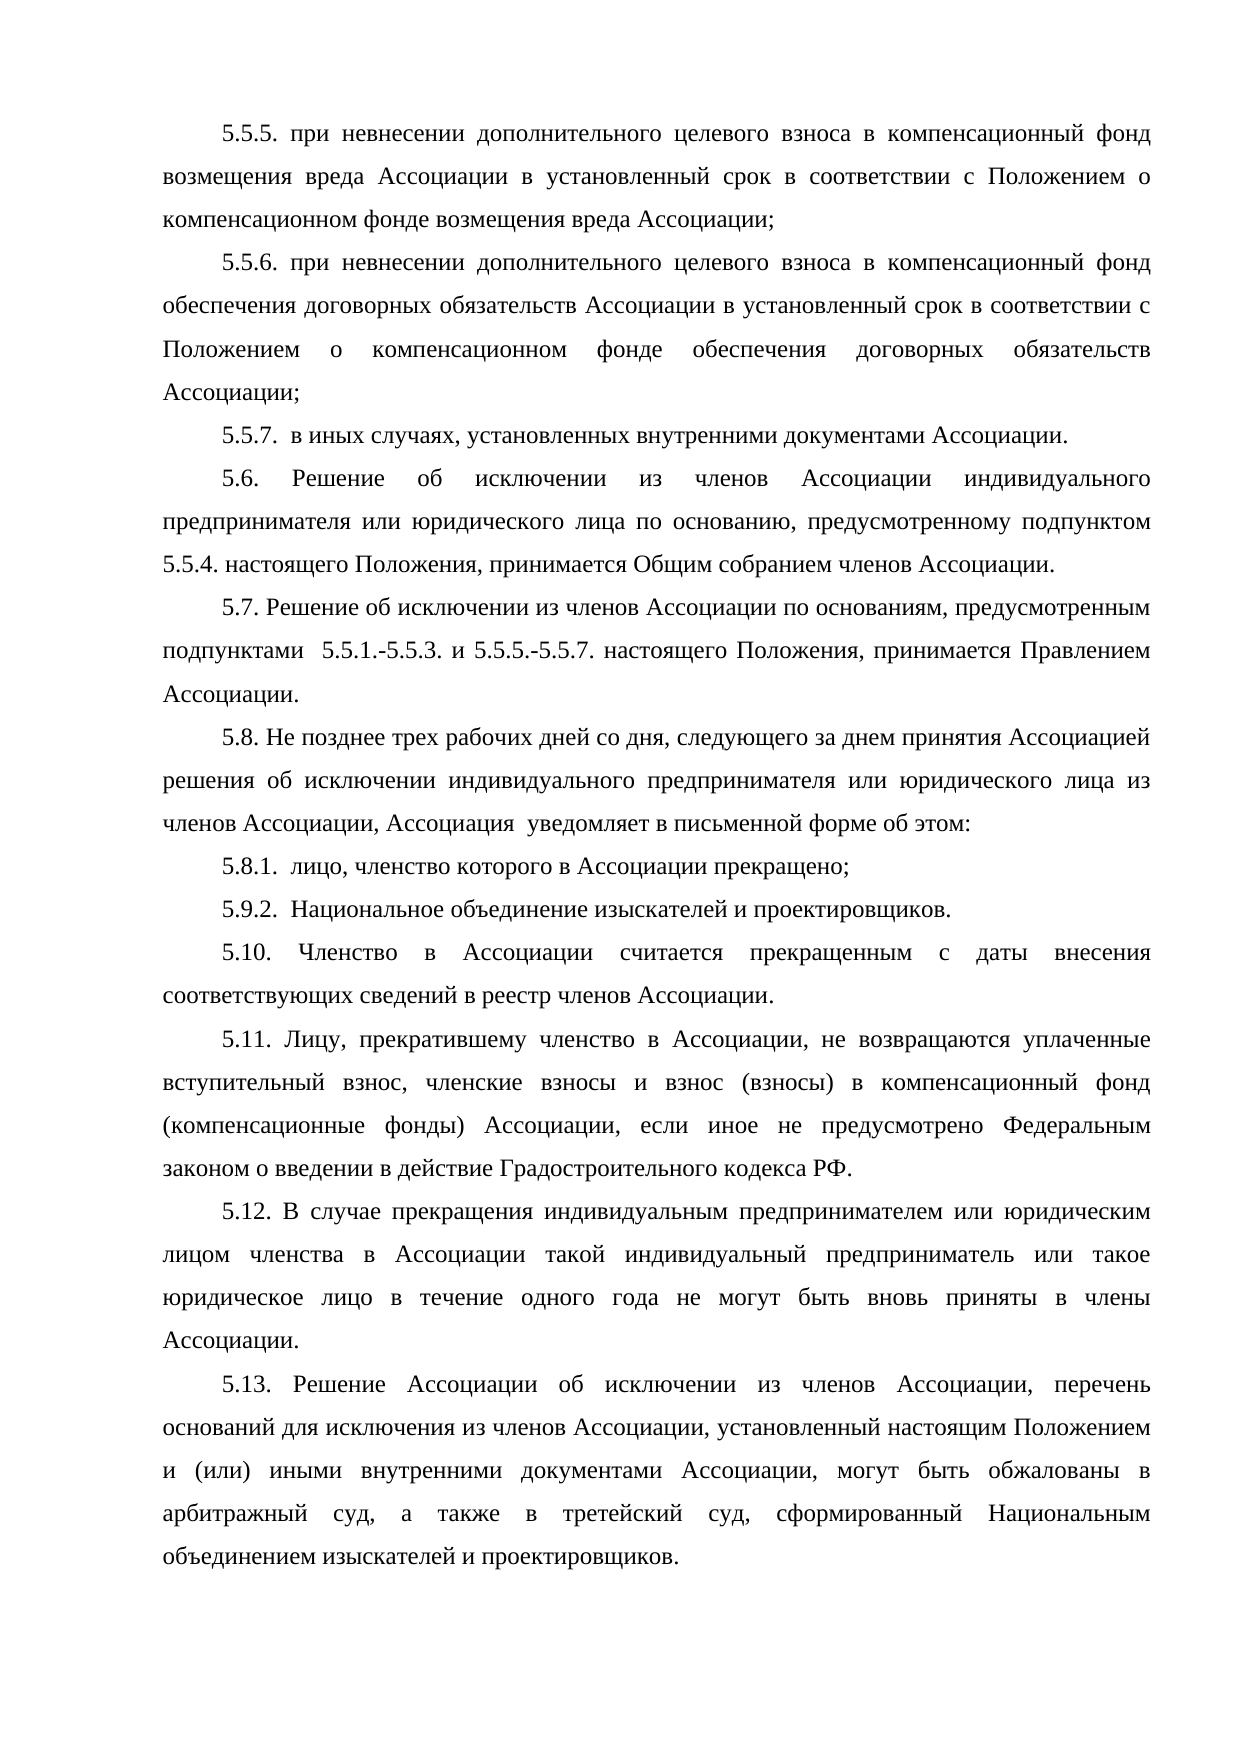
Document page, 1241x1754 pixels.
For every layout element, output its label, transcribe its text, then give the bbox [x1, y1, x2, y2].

text 5.5.6. при невнесении дополнительного целевого взноса в компенсационный фонд обеспечения договорных обязательств Ассоциации в установленный срок в соответствии с Положением о компенсационном фонде обеспечения договорных обязательств Ассоциации; [162, 247, 1152, 406]
text 5.6. Решение об исключении из членов Ассоциации индивидуального предпринимателя или юридического лица по основанию, предусмотренному подпунктом 5.5.4. настоящего Положения, принимается Общим собранием членов Ассоциации. [162, 463, 1152, 578]
text 5.11. Лицу, прекратившему членство в Ассоциации, не возвращаются уплаченные вступительный взнос, членские взносы и взнос (взносы) в компенсационный фонд (компенсационные фонды) Ассоциации, если иное не предусмотрено Федеральным законом о введении в действие Градостроительного кодекса РФ. [162, 1024, 1152, 1182]
text 5.8. Не позднее трех рабочих дней со дня, следующего за днем принятия Ассоциацией решения об исключении индивидуального предпринимателя или юридического лица из членов Ассоциации, Ассоциация уведомляет в письменной форме об этом: [162, 722, 1152, 837]
text 5.5.7. в иных случаях, установленных внутренними документами Ассоциации. [162, 420, 1152, 449]
text 5.8.1. лицо, членство которого в Ассоциации прекращено; [162, 851, 1152, 880]
text 5.7. Решение об исключении из членов Ассоциации по основаниям, предусмотренным подпунктами 5.5.1.-5.5.3. и 5.5.5.-5.5.7. настоящего Положения, принимается Правлением Ассоциации. [162, 592, 1152, 707]
text 5.13. Решение Ассоциации об исключении из членов Ассоциации, перечень оснований для исключения из членов Ассоциации, установленный настоящим Положением и (или) иными внутренними документами Ассоциации, могут быть обжалованы в арбитражный суд, а также в третейский суд, сформированный Национальным объединением изыскателей и проектировщиков. [162, 1369, 1152, 1570]
text 5.9.2. Национальное объединение изыскателей и проектировщиков. [162, 894, 1152, 923]
text 5.10. Членство в Ассоциации считается прекращенным с даты внесения соответствующих сведений в реестр членов Ассоциации. [162, 937, 1152, 1009]
text 5.12. В случае прекращения индивидуальным предпринимателем или юридическим лицом членства в Ассоциации такой индивидуальный предприниматель или такое юридическое лицо в течение одного года не могут быть вновь приняты в члены Ассоциации. [162, 1196, 1152, 1354]
text 5.5.5. при невнесении дополнительного целевого взноса в компенсационный фонд возмещения вреда Ассоциации в установленный срок в соответствии с Положением о компенсационном фонде возмещения вреда Ассоциации; [162, 118, 1152, 233]
